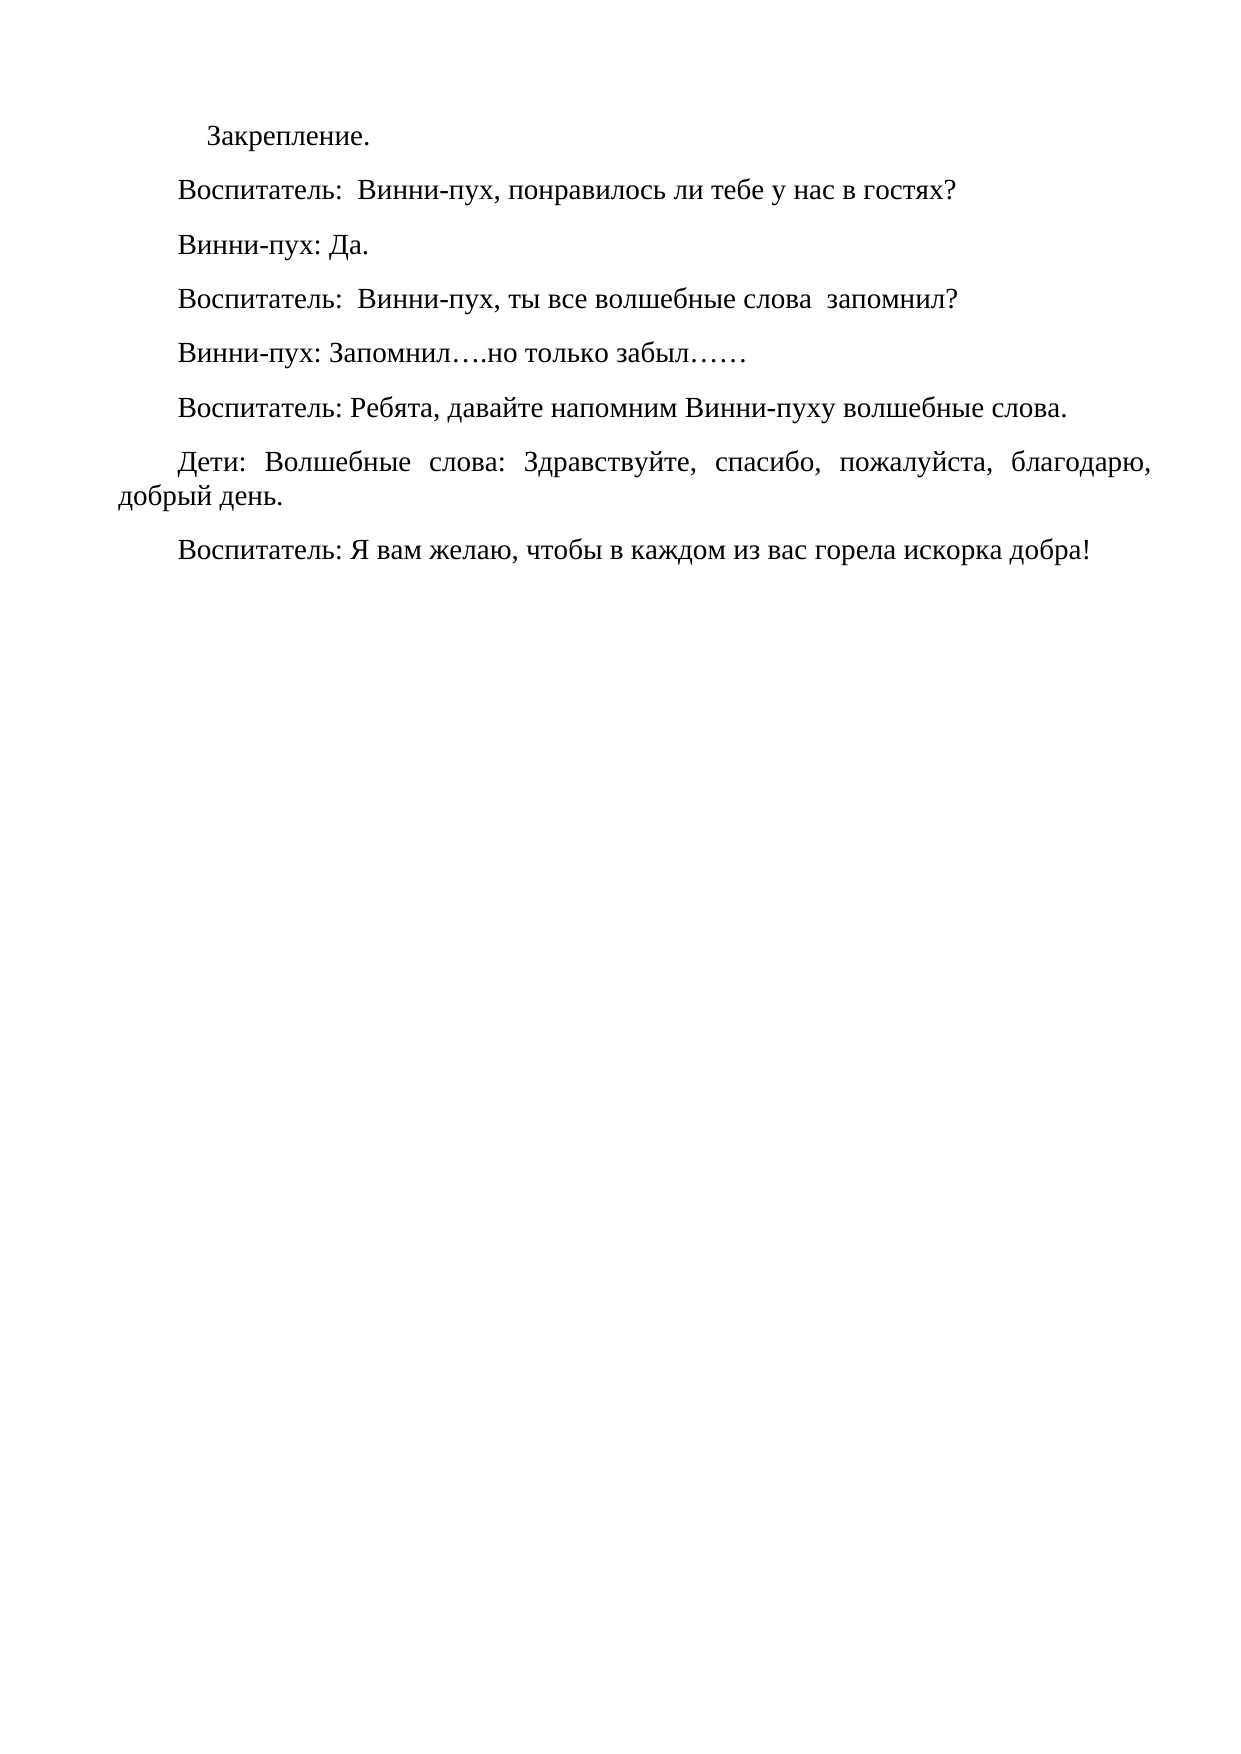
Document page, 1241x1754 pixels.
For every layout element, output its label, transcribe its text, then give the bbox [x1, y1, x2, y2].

text Воспитатель: Ребята, давайте напомним Винни-пуху волшебные слова. [118, 390, 1152, 423]
text Закрепление. [118, 118, 1152, 152]
text Винни-пух: Запомнил….но только забыл…… [118, 336, 1152, 369]
text Воспитатель: Винни-пух, понравилось ли тебе у нас в гостях? [118, 172, 1152, 206]
text Воспитатель: Я вам желаю, чтобы в каждом из вас горела искорка добра! [118, 532, 1152, 566]
text Винни-пух: Да. [118, 227, 1152, 260]
text Воспитатель: Винни-пух, ты все волшебные слова запомнил? [118, 281, 1152, 315]
text Дети: Волшебные слова: Здравствуйте, спасибо, пожалуйста, благодарю, добрый день. [118, 444, 1152, 511]
